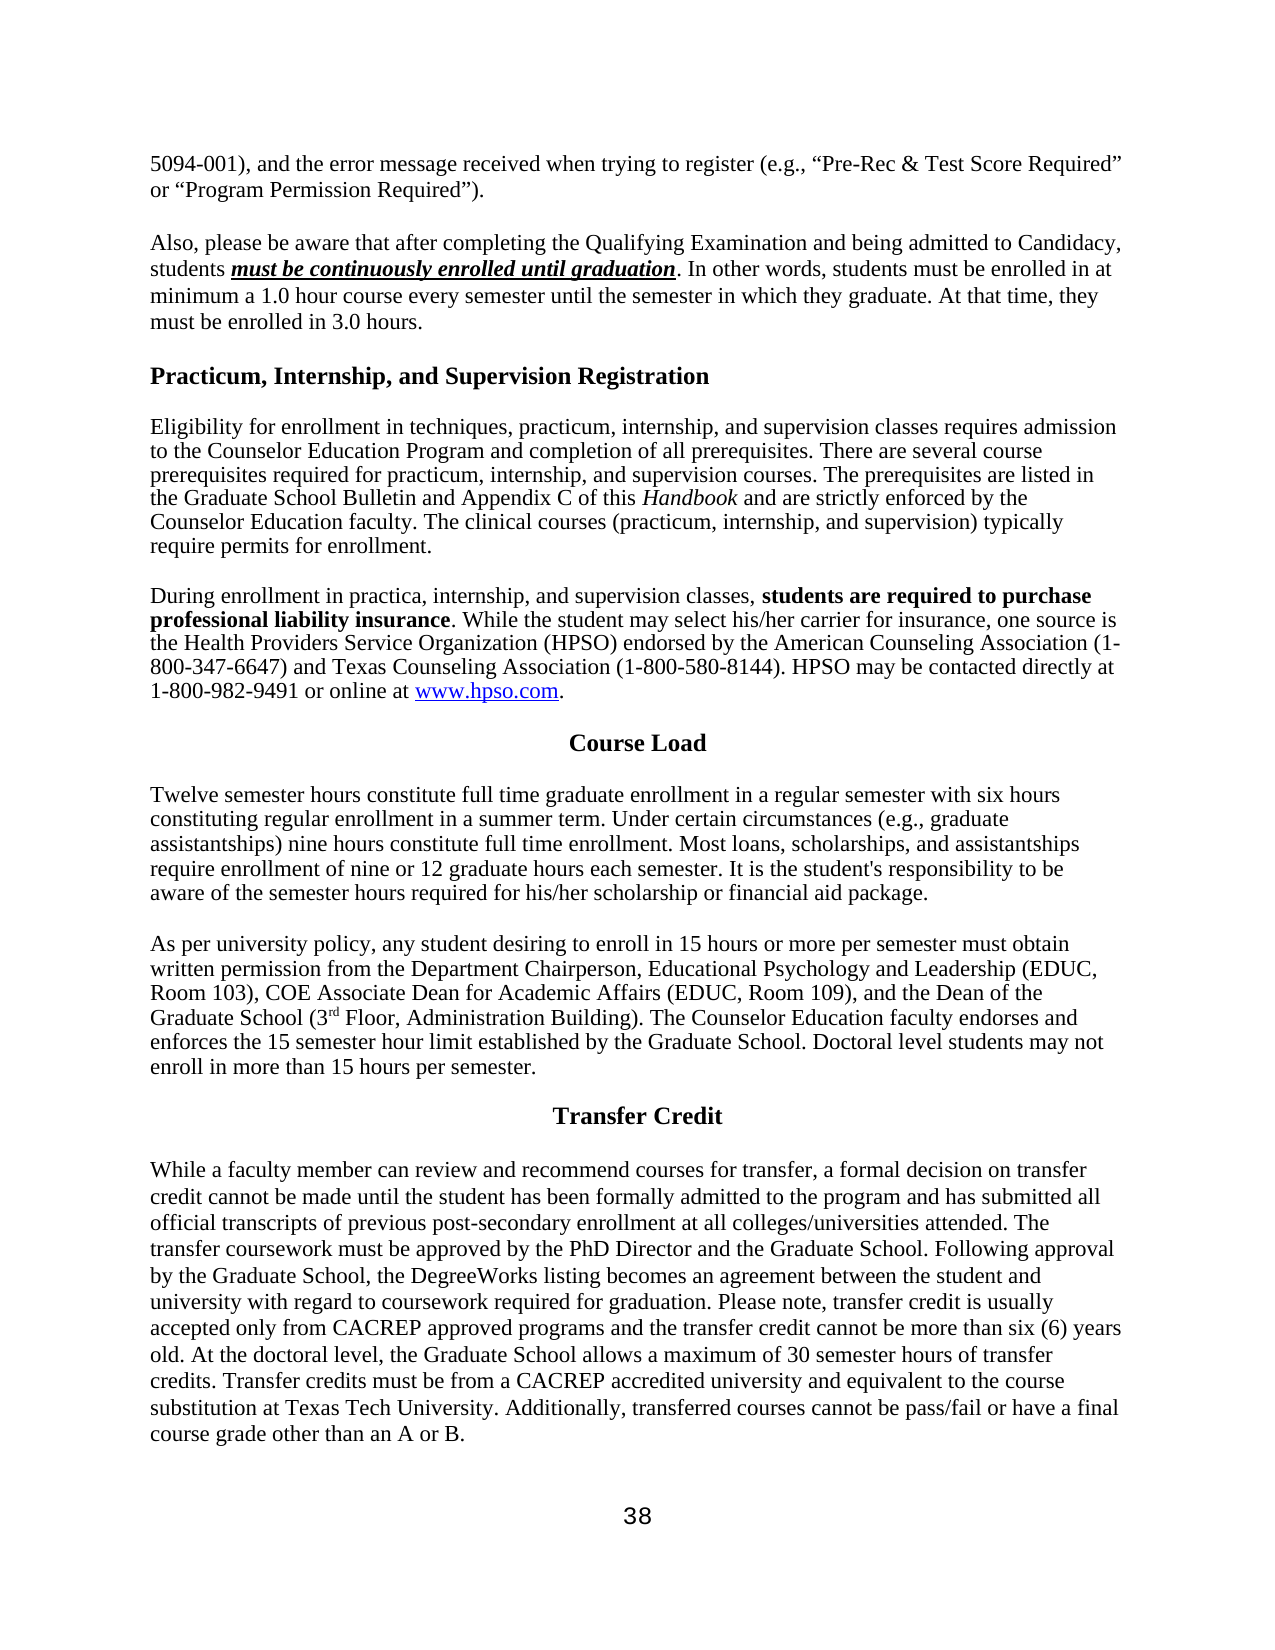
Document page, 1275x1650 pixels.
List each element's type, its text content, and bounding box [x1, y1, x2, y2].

text Twelve semester hours constitute full time graduate enrollment in a regular semester with six hours constituting regular enrollment in a summer term. Under certain circumstances (e.g., graduate assistantships) nine hours constitute full time enrollment. Most loans, scholarships, and assistantships require enrollment of nine or 12 graduate hours each semester. It is the student's responsibility to be aware of the semester hours required for his/her scholarship or financial aid package. [150, 783, 1125, 906]
text As per university policy, any student desiring to enroll in 15 hours or more per semester must obtain written permission from the Department Chairperson, Educational Psychology and Leadership (EDUC, Room 103), COE Associate Dean for Academic Affairs (EDUC, Room 109), and the Dean of the Graduate School (3rd Floor, Administration Building). The Counselor Education faculty endorses and enforces the 15 semester hour limit established by the Graduate School. Doctoral level students may not enroll in more than 15 hours per semester. [150, 932, 1125, 1079]
text Transfer Credit [150, 1103, 1125, 1130]
text Practicum, Internship, and Supervision Registration [150, 361, 1125, 389]
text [150, 150, 1125, 203]
text Eligibility for enrollment in techniques, practicum, internship, and supervision classes requires admission to the Counselor Education Program and completion of all prerequisites. There are several course prerequisites required for practicum, internship, and supervision courses. The prerequisites are listed in the Graduate School Bulletin and Appendix C of this Handbook and are strictly enforced by the Counselor Education faculty. The clinical courses (practicum, internship, and supervision) typically require permits for enrollment. [150, 416, 1125, 558]
text Also, please be aware that after completing the Qualifying Examination and being admitted to Candidacy, students must be continuously enrolled until graduation. In other words, students must be enrolled in at minimum a 1.0 hour course every semester until the semester in which they graduate. At that time, they must be enrolled in 3.0 hours. [150, 229, 1125, 334]
text While a faculty member can review and recommend courses for transfer, a formal decision on transfer credit cannot be made until the student has been formally admitted to the program and has submitted all official transcripts of previous post-secondary enrollment at all colleges/universities attended. The transfer coursework must be approved by the PhD Director and the Graduate School. Following approval by the Graduate School, the DegreeWorks listing becomes an agreement between the student and university with regard to coursework required for graduation. Please note, transfer credit is usually accepted only from CACREP approved programs and the transfer credit cannot be more than six (6) years old. At the doctoral level, the Graduate School allows a maximum of 30 semester hours of transfer credits. Transfer credits must be from a CACREP accredited university and equivalent to the course substitution at Texas Tech University. Additionally, transferred courses cannot be pass/fail or have a final course grade other than an A or B. [150, 1156, 1125, 1446]
text During enrollment in practica, internship, and supervision classes, students are required to purchase professional liability insurance. While the student may select his/her carrier for insurance, one source is the Health Providers Service Organization (HPSO) endorsed by the American Counseling Association (1-800-347-6647) and Texas Counseling Association (1-800-580-8144). HPSO may be contacted directly at 1-800-982-9491 or online at www.hpso.com. [150, 585, 1125, 703]
text Course Load [150, 730, 1125, 756]
